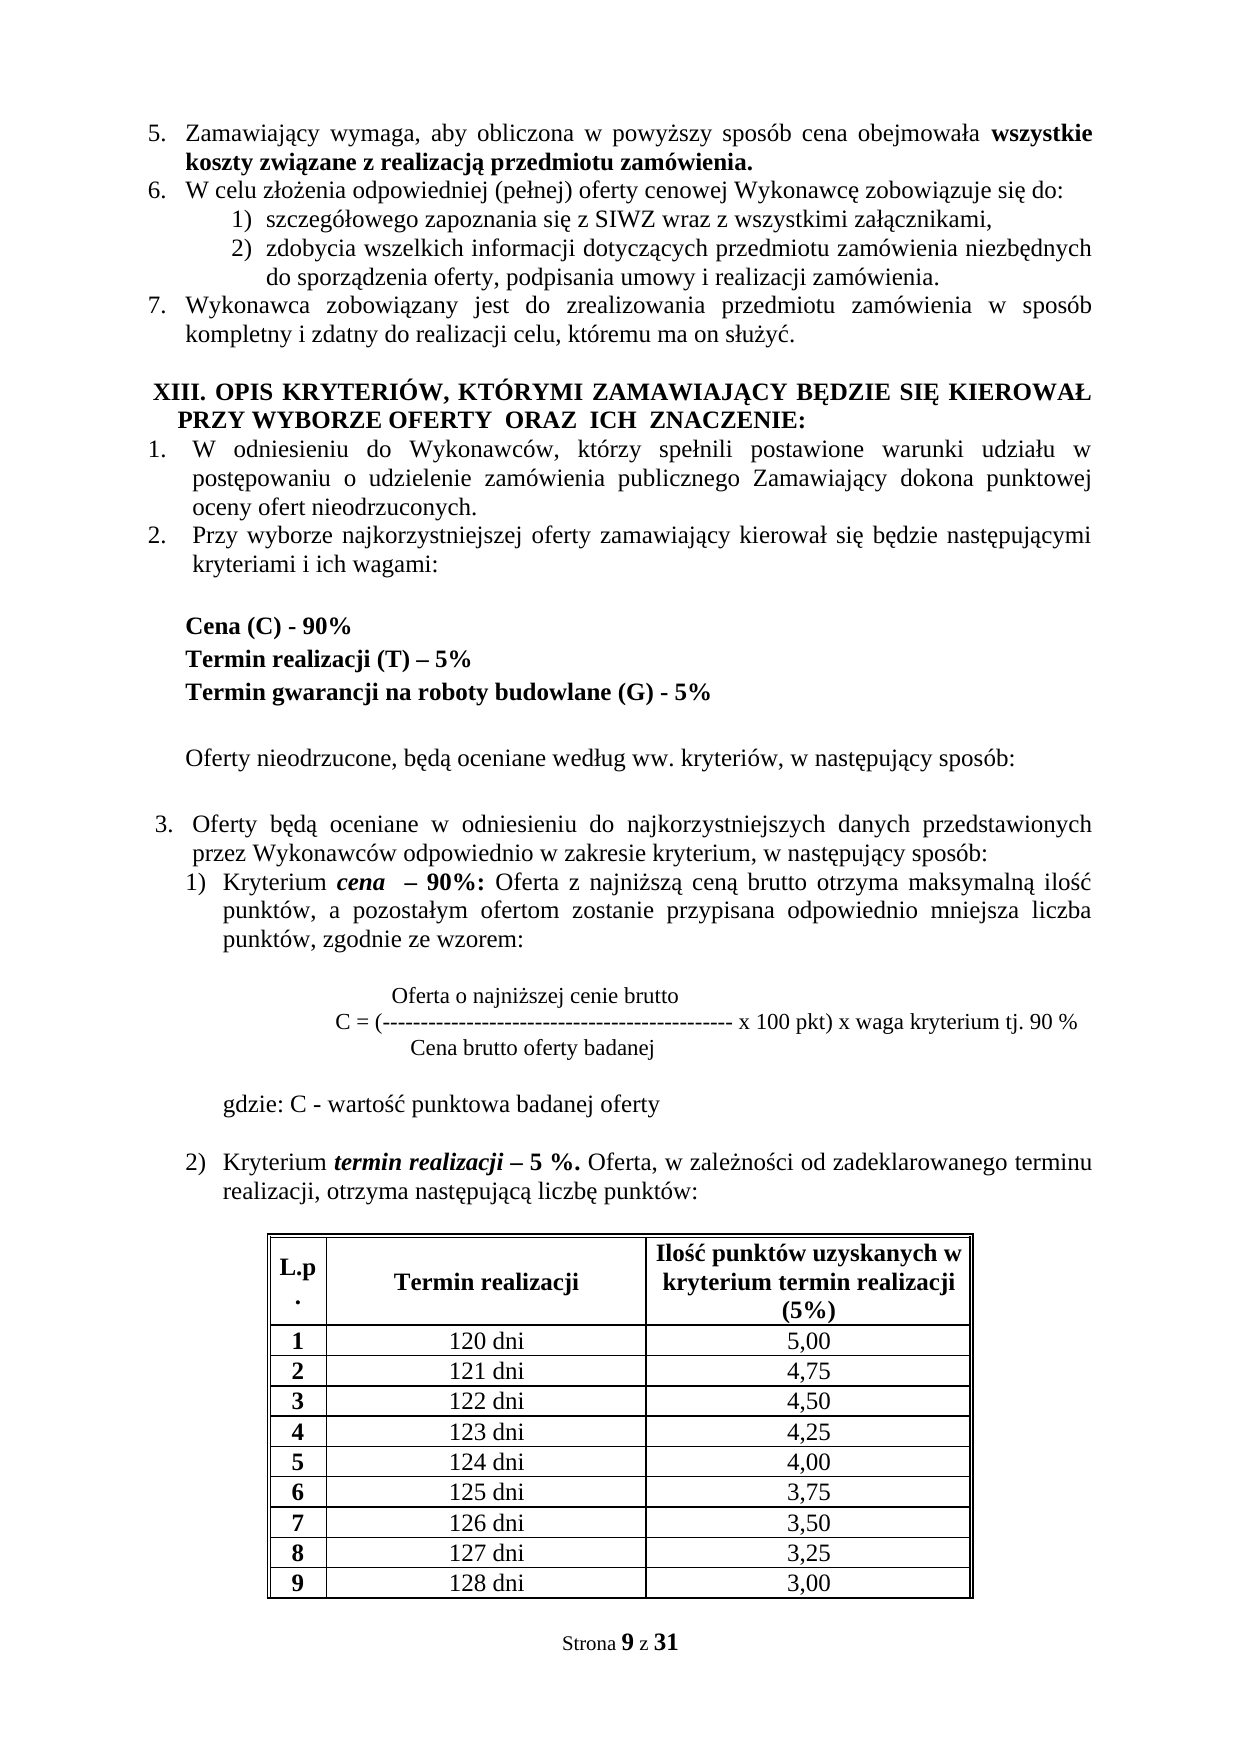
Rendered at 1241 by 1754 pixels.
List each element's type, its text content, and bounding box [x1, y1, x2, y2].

table_cell 124 dni [327, 1447, 645, 1476]
list szczegółowego zapoznania się z SIWZ wraz z wszystkimi załącznikami, [231, 204, 1092, 233]
table_cell 5 [271, 1447, 326, 1476]
table_header Ilość punktów uzyskanych w kryterium termin realizacji (5%) [647, 1238, 969, 1324]
table_cell 6 [271, 1477, 326, 1506]
table_cell 128 dni [327, 1568, 645, 1597]
table_cell 3 [271, 1387, 326, 1415]
table_cell 3,00 [647, 1568, 969, 1597]
table_cell 4,00 [647, 1447, 969, 1476]
text Cena brutto oferty badanej [148, 1034, 1092, 1061]
list Kryterium cena – 90%: Oferta z najniższą ceną brutto otrzyma maksymalną ilość punktów, a pozostałym ofertom zostanie przypisana odpowiednio mniejsza liczba punktów, zgodnie ze wzorem: [185, 867, 1092, 953]
list Kryterium termin realizacji – 5 %. Oferta, w zależności od zadeklarowanego terminu realizacji, otrzyma następującą liczbę punktów: [185, 1147, 1092, 1204]
table_cell 126 dni [327, 1508, 645, 1536]
list Wykonawca zobowiązany jest do zrealizowania przedmiotu zamówienia w sposób kompletny i zdatny do realizacji celu, któremu ma on służyć. [148, 291, 1092, 348]
table_cell 2 [271, 1356, 326, 1385]
list W celu złożenia odpowiedniej (pełnej) oferty cenowej Wykonawcę zobowiązuje się do: [148, 176, 1092, 204]
table_cell 125 dni [327, 1477, 645, 1506]
text Termin gwarancji na roboty budowlane (G) - 5% [185, 677, 1092, 706]
text Cena (C) - 90% [185, 611, 1092, 640]
table_cell 3,75 [647, 1477, 969, 1506]
table_header Termin realizacji [327, 1238, 645, 1324]
table_cell 121 dni [327, 1356, 645, 1385]
list W odniesieniu do Wykonawców, którzy spełnili postawione warunki udziału w postępowaniu o udzielenie zamówienia publicznego Zamawiający dokona punktowej oceny ofert nieodrzuconych. [148, 434, 1092, 521]
text XIII. OPIS KRYTERIÓW, KTÓRYMI ZAMAWIAJĄCY BĘDZIE SIĘ KIEROWAŁ PRZY WYBORZE OFERTY ORAZ ICH ZNACZENIE: [153, 377, 1092, 434]
text Oferty nieodrzucone, będą oceniane według ww. kryteriów, w następujący sposób: [185, 743, 1092, 772]
table_cell 4 [271, 1417, 326, 1446]
table_cell 4,75 [647, 1356, 969, 1385]
list Zamawiający wymaga, aby obliczona w powyższy sposób cena obejmowała wszystkie koszty związane z realizacją przedmiotu zamówienia. [148, 118, 1092, 176]
list Oferty będą oceniane w odniesieniu do najkorzystniejszych danych przedstawionych przez Wykonawców odpowiednio w zakresie kryterium, w następujący sposób: [154, 809, 1092, 867]
table_cell 7 [271, 1508, 326, 1536]
table_cell 3,50 [647, 1508, 969, 1536]
table_cell 122 dni [327, 1387, 645, 1415]
table_cell 120 dni [327, 1326, 645, 1354]
table_cell 4,50 [647, 1387, 969, 1415]
list zdobycia wszelkich informacji dotyczących przedmiotu zamówienia niezbędnych do sporządzenia oferty, podpisania umowy i realizacji zamówienia. [231, 233, 1092, 291]
table_cell 4,25 [647, 1417, 969, 1446]
text Oferta o najniższej cenie brutto [148, 982, 1092, 1008]
table_cell 9 [271, 1568, 326, 1597]
table_cell 3,25 [647, 1538, 969, 1567]
list Przy wyborze najkorzystniejszej oferty zamawiający kierował się będzie następującymi kryteriami i ich wagami: [148, 521, 1092, 578]
table_cell 8 [271, 1538, 326, 1567]
text Termin realizacji (T) – 5% [185, 644, 1092, 673]
table_cell 127 dni [327, 1538, 645, 1567]
text gdzie: C - wartość punktowa badanej oferty [223, 1089, 1092, 1118]
table_header L.p. [271, 1238, 326, 1324]
table_cell 5,00 [647, 1326, 969, 1354]
text C = (---------------------------------------------- x 100 pkt) x waga kryterium tj. 90 % [148, 1008, 1092, 1034]
table_cell 123 dni [327, 1417, 645, 1446]
table_cell 1 [271, 1326, 326, 1354]
